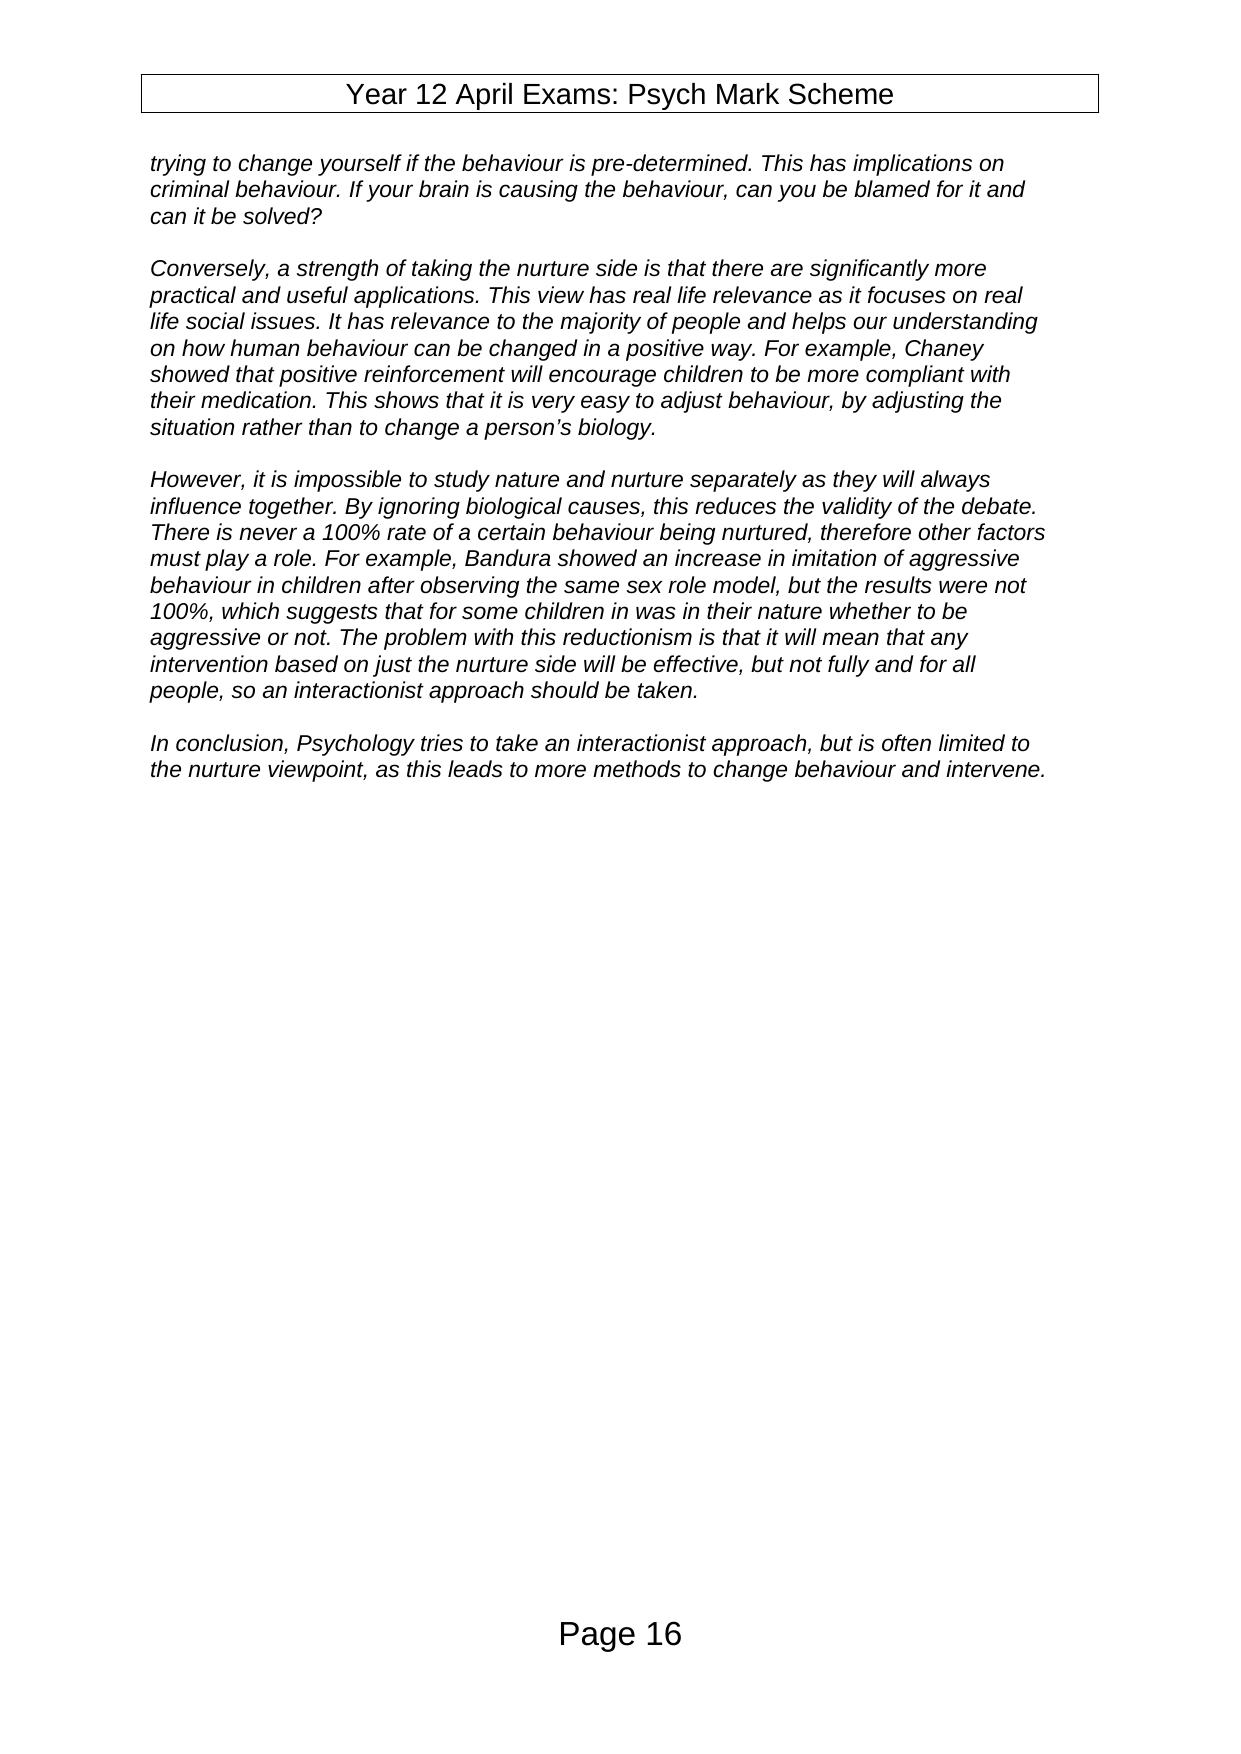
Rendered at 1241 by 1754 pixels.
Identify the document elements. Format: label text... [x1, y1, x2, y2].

text Conversely, a strength of taking the nurture side is that there are significantly more practical and useful applications. This view has real life relevance as it focuses on real life social issues. It has relevance to the majority of people and helps our understanding on how human behaviour can be changed in a positive way. For example, Chaney showed that positive reinforcement will encourage children to be more compliant with their medication. This shows that it is very easy to adjust behaviour, by adjusting the situation rather than to change a person’s biology. [150, 255, 1055, 440]
text In conclusion, Psychology tries to take an interactionist approach, but is often limited to the nurture viewpoint, as this leads to more methods to change behaviour and intervene. [150, 730, 1055, 782]
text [150, 150, 1055, 229]
text However, it is impossible to study nature and nurture separately as they will always influence together. By ignoring biological causes, this reduces the validity of the debate. There is never a 100% rate of a certain behaviour being nurtured, therefore other factors must play a role. For example, Bandura showed an increase in imitation of aggressive behaviour in children after observing the same sex role model, but the results were not 100%, which suggests that for some children in was in their nature whether to be aggressive or not. The problem with this reductionism is that it will mean that any intervention based on just the nurture side will be effective, but not fully and for all people, so an interactionist approach should be taken. [150, 466, 1055, 703]
